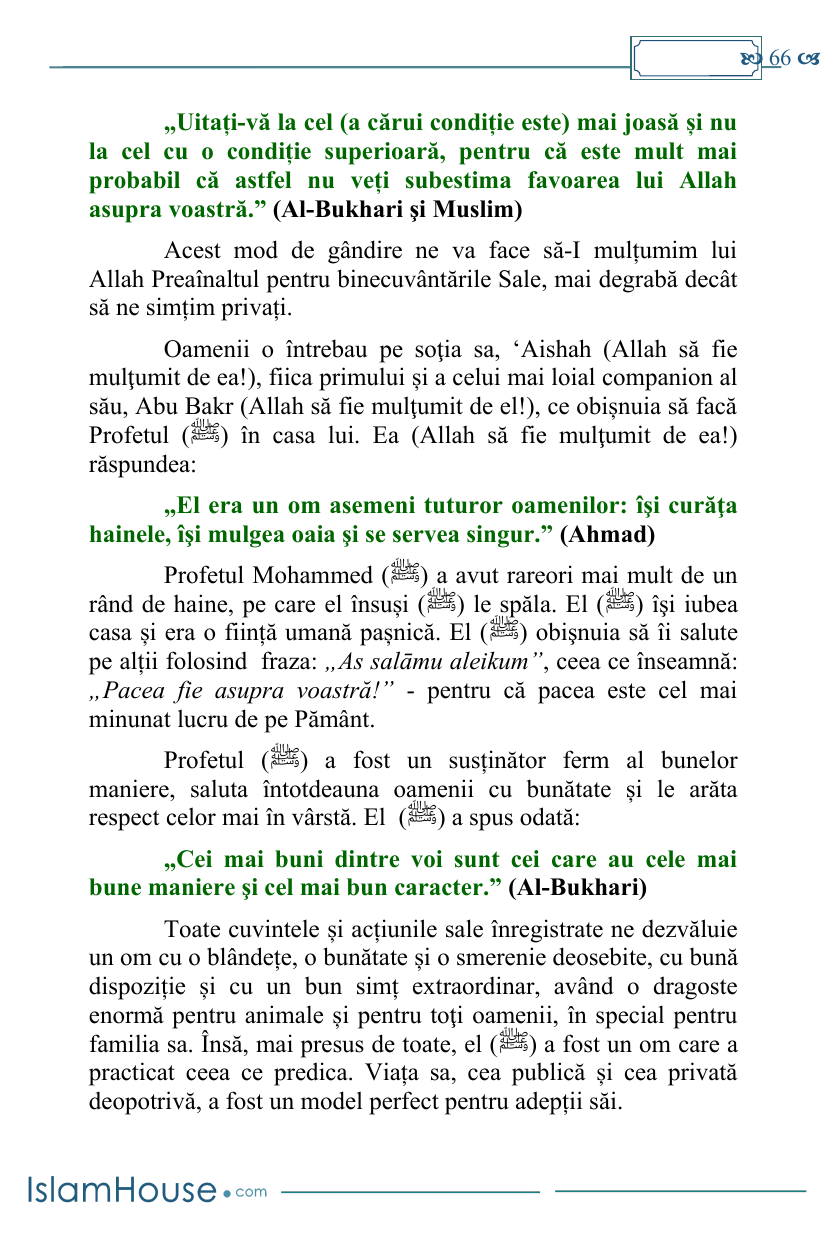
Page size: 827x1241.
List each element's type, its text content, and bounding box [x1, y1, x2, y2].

picture [20, 1171, 541, 1209]
text „Cei mai buni dintre voi sunt cei care au cele mai bune maniere şi cel mai bun caracter.” (Al-Bukhari) [89, 844, 738, 901]
text „El era un om asemeni tuturor oamenilor: îşi curăţa hainele, îşi mulgea oaia şi se servea singur.” (Ahmad) [89, 490, 738, 547]
text Oamenii o întrebau pe soţia sa, ʻAishah (Allah să fie mulţumit de ea!), fiica primului și a celui mai loial companion al său, Abu Bakr (Allah să fie mulţumit de el!), ce obișnuia să facă Profetul (ﷺ) în casa lui. Ea (Allah să fie mulţumit de ea!) răspundea: [89, 334, 738, 477]
picture [548, 1170, 807, 1208]
text Profetul (ﷺ) a fost un susținător ferm al bunelor maniere, saluta întotdeauna oamenii cu bunătate și le arăta respect celor mai în vârstă. El (ﷺ) a spus odată: [89, 745, 738, 831]
text Acest mod de gândire ne va face să-I mulțumim lui Allah Preaînaltul pentru binecuvântările Sale, mai degrabă decât să ne simțim privați. [89, 235, 738, 321]
text „Uitați-vă la cel (a cărui condiție este) mai joasă și nu la cel cu o condiție superioară, pentru că este mult mai probabil că astfel nu veți subestima favoarea lui Allah asupra voastră.” (Al-Bukhari şi Muslim) [89, 107, 738, 222]
text Toate cuvintele și acțiunile sale înregistrate ne dezvăluie un om cu o blândețe, o bunătate și o smerenie deosebite, cu bună dispoziție și cu un bun simț extraordinar, având o dragoste enormă pentru animale și pentru toţi oamenii, în special pentru familia sa. Însă, mai presus de toate, el (ﷺ) a fost un om care a practicat ceea ce predica. Viața sa, cea publică și cea privată deopotrivă, a fost un model perfect pentru adepții săi. [89, 914, 738, 1115]
text Profetul Mohammed (ﷺ) a avut rareori mai mult de un rând de haine, pe care el însuși (ﷺ) le spăla. El (ﷺ) îşi iubea casa și era o ființă umană pașnică. El (ﷺ) obişnuia să îi salute pe alții folosind fraza: „As salāmu aleikum”, ceea ce înseamnă: „Pacea fie asupra voastră!” - pentru că pacea este cel mai minunat lucru de pe Pământ. [89, 560, 738, 732]
